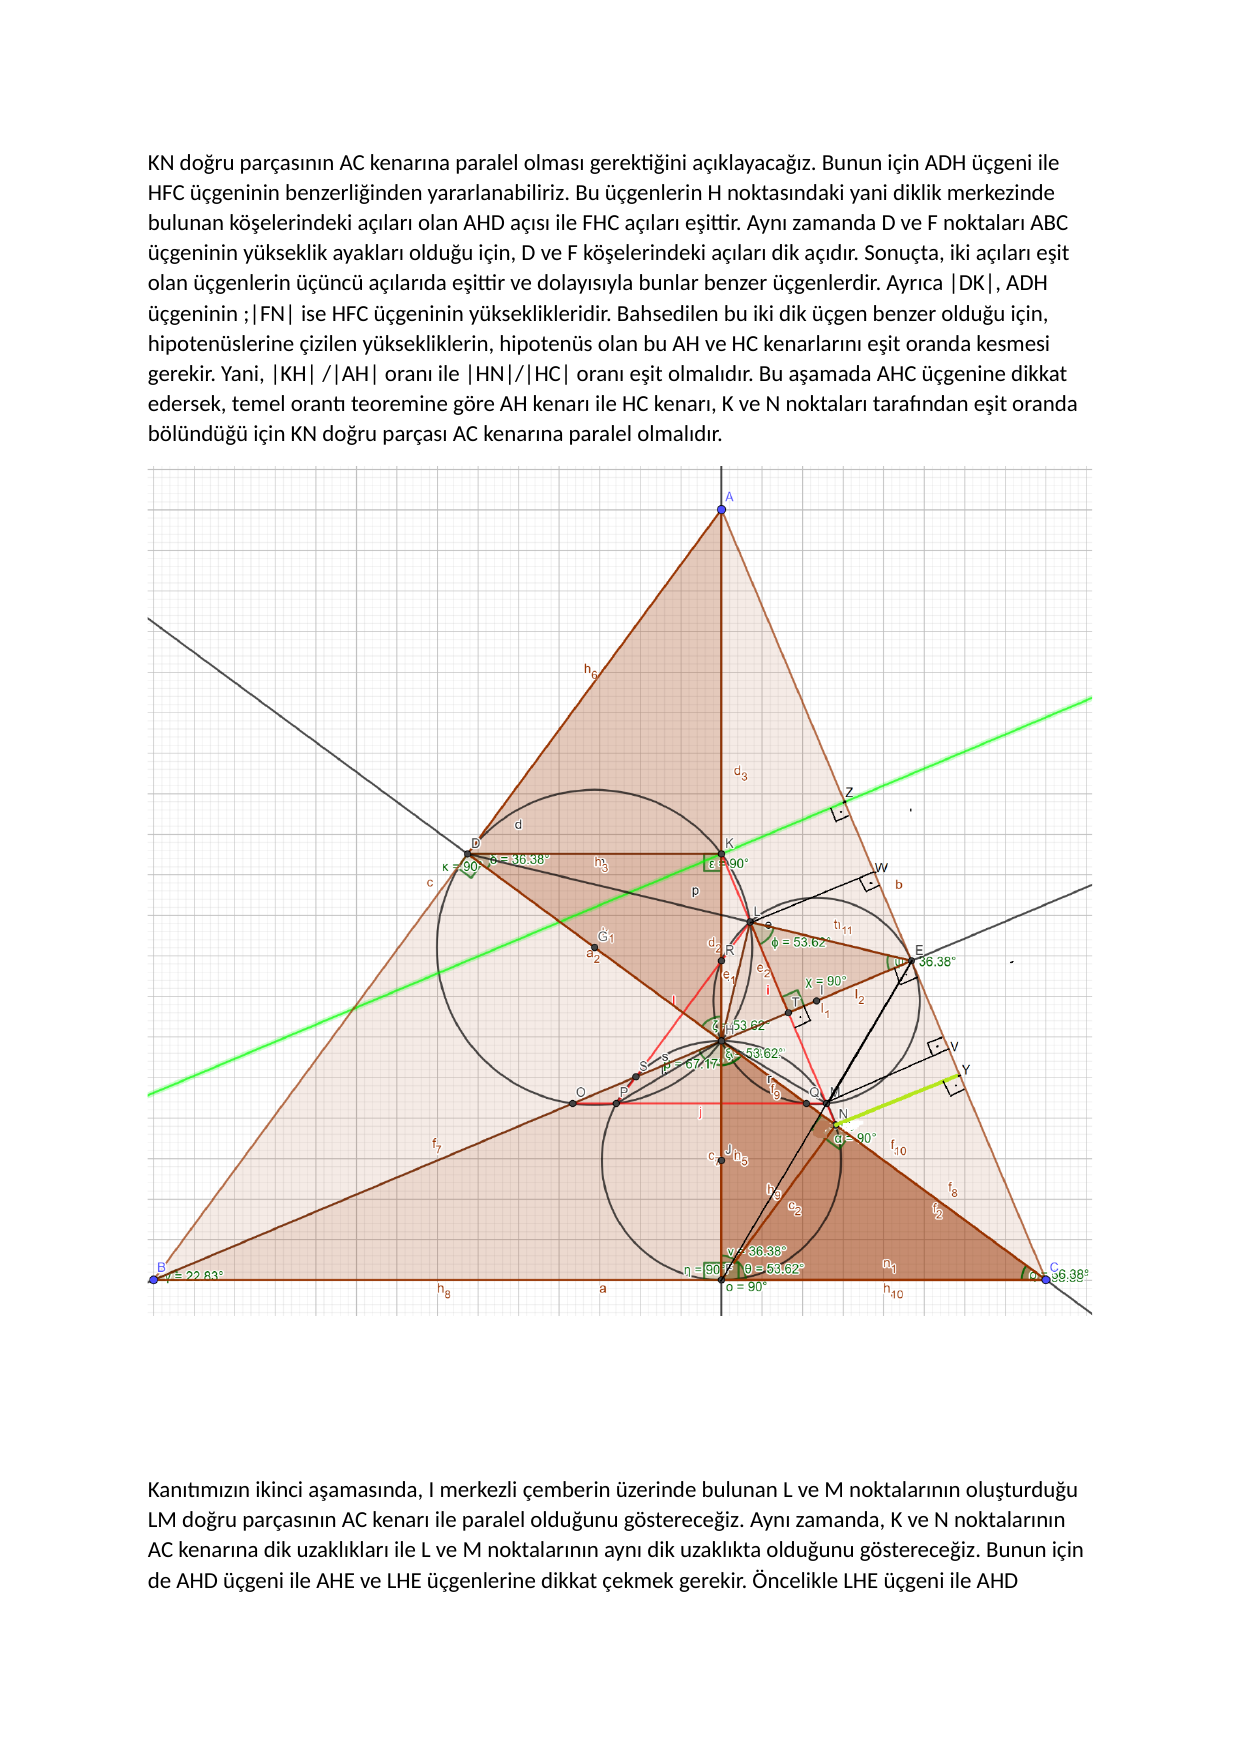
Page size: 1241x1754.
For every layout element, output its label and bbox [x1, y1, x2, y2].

text [148, 1475, 1093, 1594]
picture [147, 466, 1093, 1316]
text [148, 148, 1093, 447]
